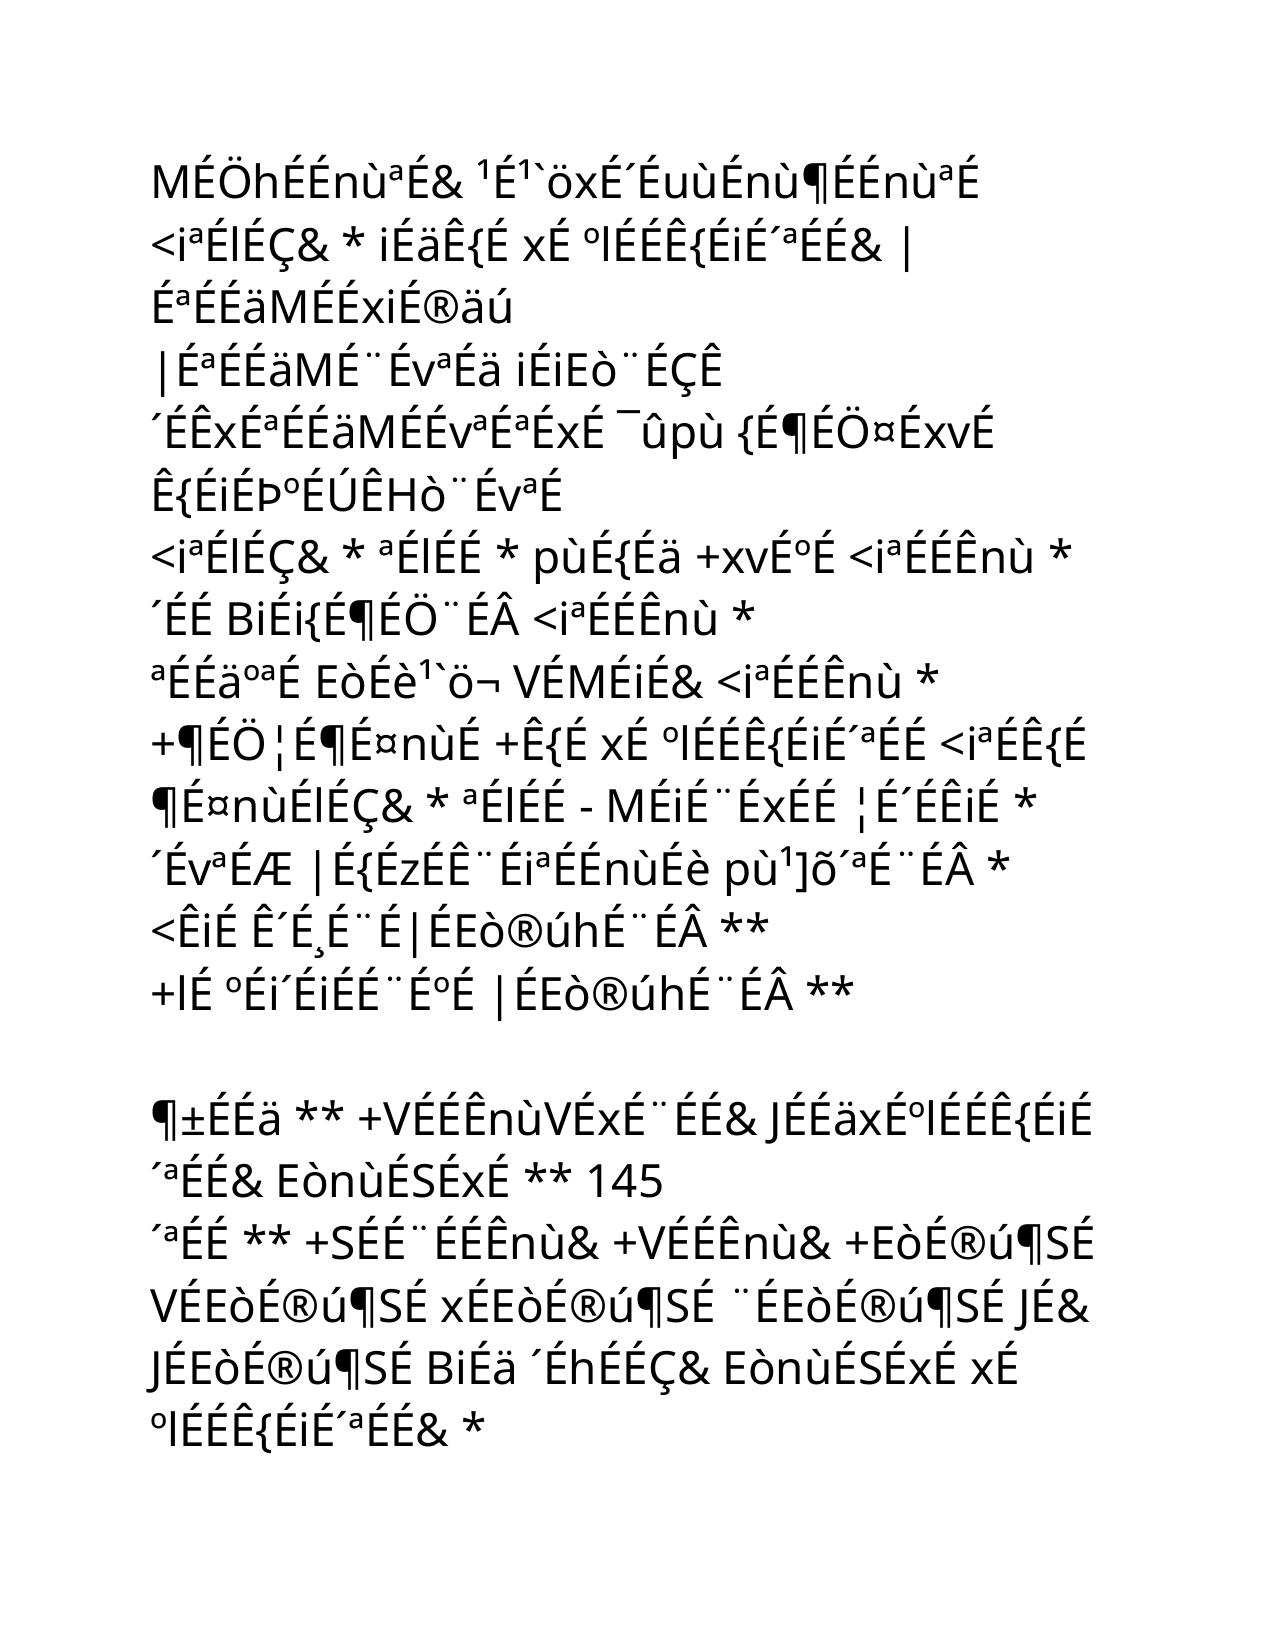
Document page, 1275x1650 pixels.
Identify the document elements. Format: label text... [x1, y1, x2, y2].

text ¶±ÉÉä ** +VÉÉÊnùVÉxÉ¨ÉÉ& JÉÉäxÉºlÉÉÊ{ÉiÉ´ªÉÉ& EònùÉSÉxÉ ** 145 [150, 1086, 1125, 1211]
text <iªÉlÉÇ& * ªÉlÉÉ * pùÉ{Éä +xvÉºÉ <iªÉÉÊnù * ´ÉÉ BiÉi{É¶ÉÖ¨ÉÂ <iªÉÉÊnù * [150, 524, 1125, 649]
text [150, 1211, 1125, 1460]
text ¶É¤nùÉlÉÇ& * ªÉlÉÉ - MÉiÉ¨ÉxÉÉ ¦É´ÉÊiÉ * ´ÉvªÉÆ |É{ÉzÉÊ¨ÉiªÉÉnùÉè pù¹]õ´ªÉ¨ÉÂ * [150, 774, 1125, 899]
text ªÉÉäºªÉ EòÉè¹`ö¬ VÉMÉiÉ& <iªÉÉÊnù * +¶ÉÖ¦É¶É¤nùÉ +Ê{É xÉ ºlÉÉÊ{ÉiÉ´ªÉÉ <iªÉÊ{É [150, 649, 1125, 774]
text MÉÖhÉÉnùªÉ& ¹É¹`öxÉ´ÉuùÉnù¶ÉÉnùªÉ <iªÉlÉÇ& * iÉäÊ{É xÉ ºlÉÉÊ{ÉiÉ´ªÉÉ& |ÉªÉÉäMÉÉxiÉ®äú [150, 150, 1125, 337]
text |ÉªÉÉäMÉ¨ÉvªÉä iÉiEò¨ÉÇÊ´ÉÊxÉªÉÉäMÉÉvªÉªÉxÉ ¯ûpù {É¶ÉÖ¤ÉxvÉ Ê{ÉiÉÞºÉÚÊHò¨ÉvªÉ [150, 337, 1125, 524]
text +lÉ ºÉi´ÉiÉÉ¨ÉºÉ |ÉEò®úhÉ¨ÉÂ ** [150, 961, 1125, 1023]
text <ÊiÉ Ê´É¸É¨É|ÉEò®úhÉ¨ÉÂ ** [150, 899, 1125, 961]
